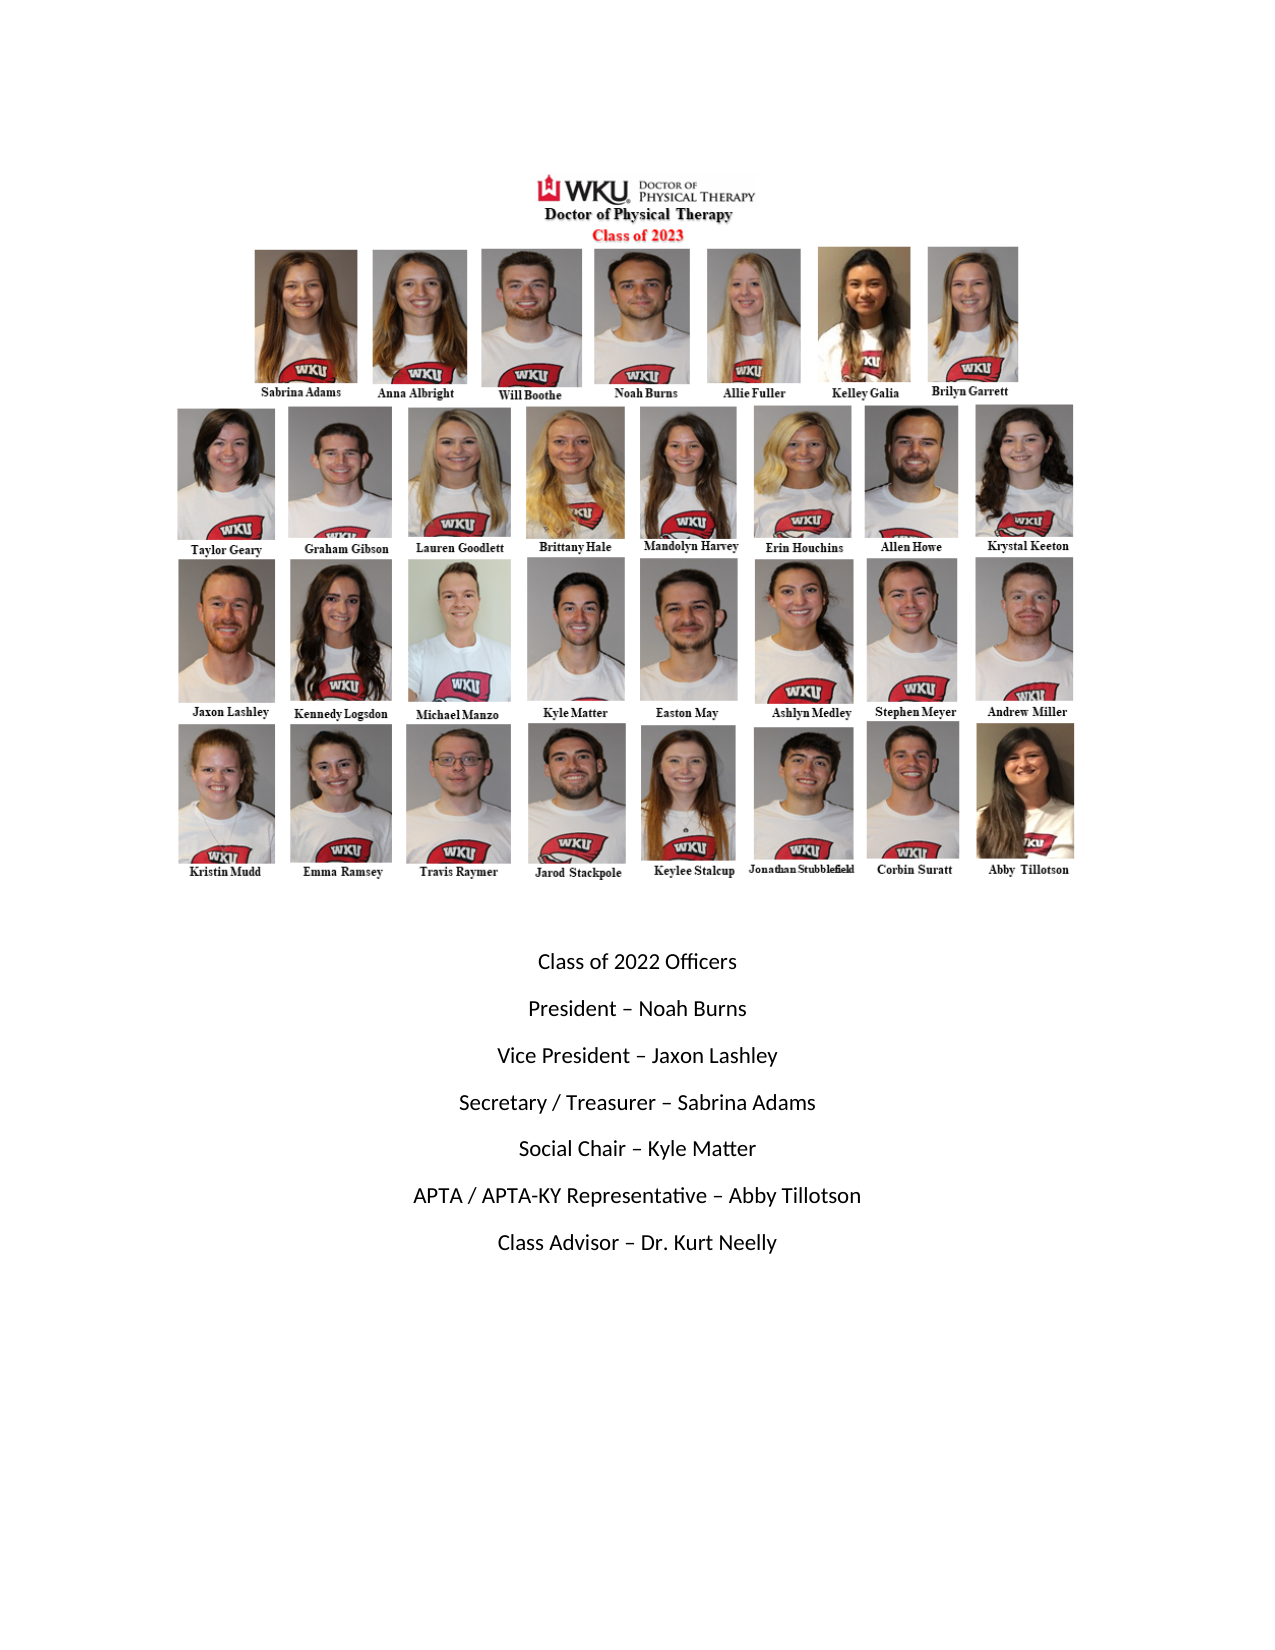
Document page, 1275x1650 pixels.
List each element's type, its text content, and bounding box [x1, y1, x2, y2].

picture [150, 150, 1125, 882]
text APTA / APTA-KY Representative – Abby Tillotson [150, 1181, 1125, 1209]
text President – Noah Burns [150, 994, 1125, 1022]
text Social Chair – Kyle Matter [150, 1134, 1125, 1162]
text Vice President – Jaxon Lashley [150, 1041, 1125, 1069]
text Secretary / Treasurer – Sabrina Adams [150, 1088, 1125, 1116]
text Class Advisor – Dr. Kurt Neelly [150, 1228, 1125, 1256]
text Class of 2022 Officers [150, 947, 1125, 975]
